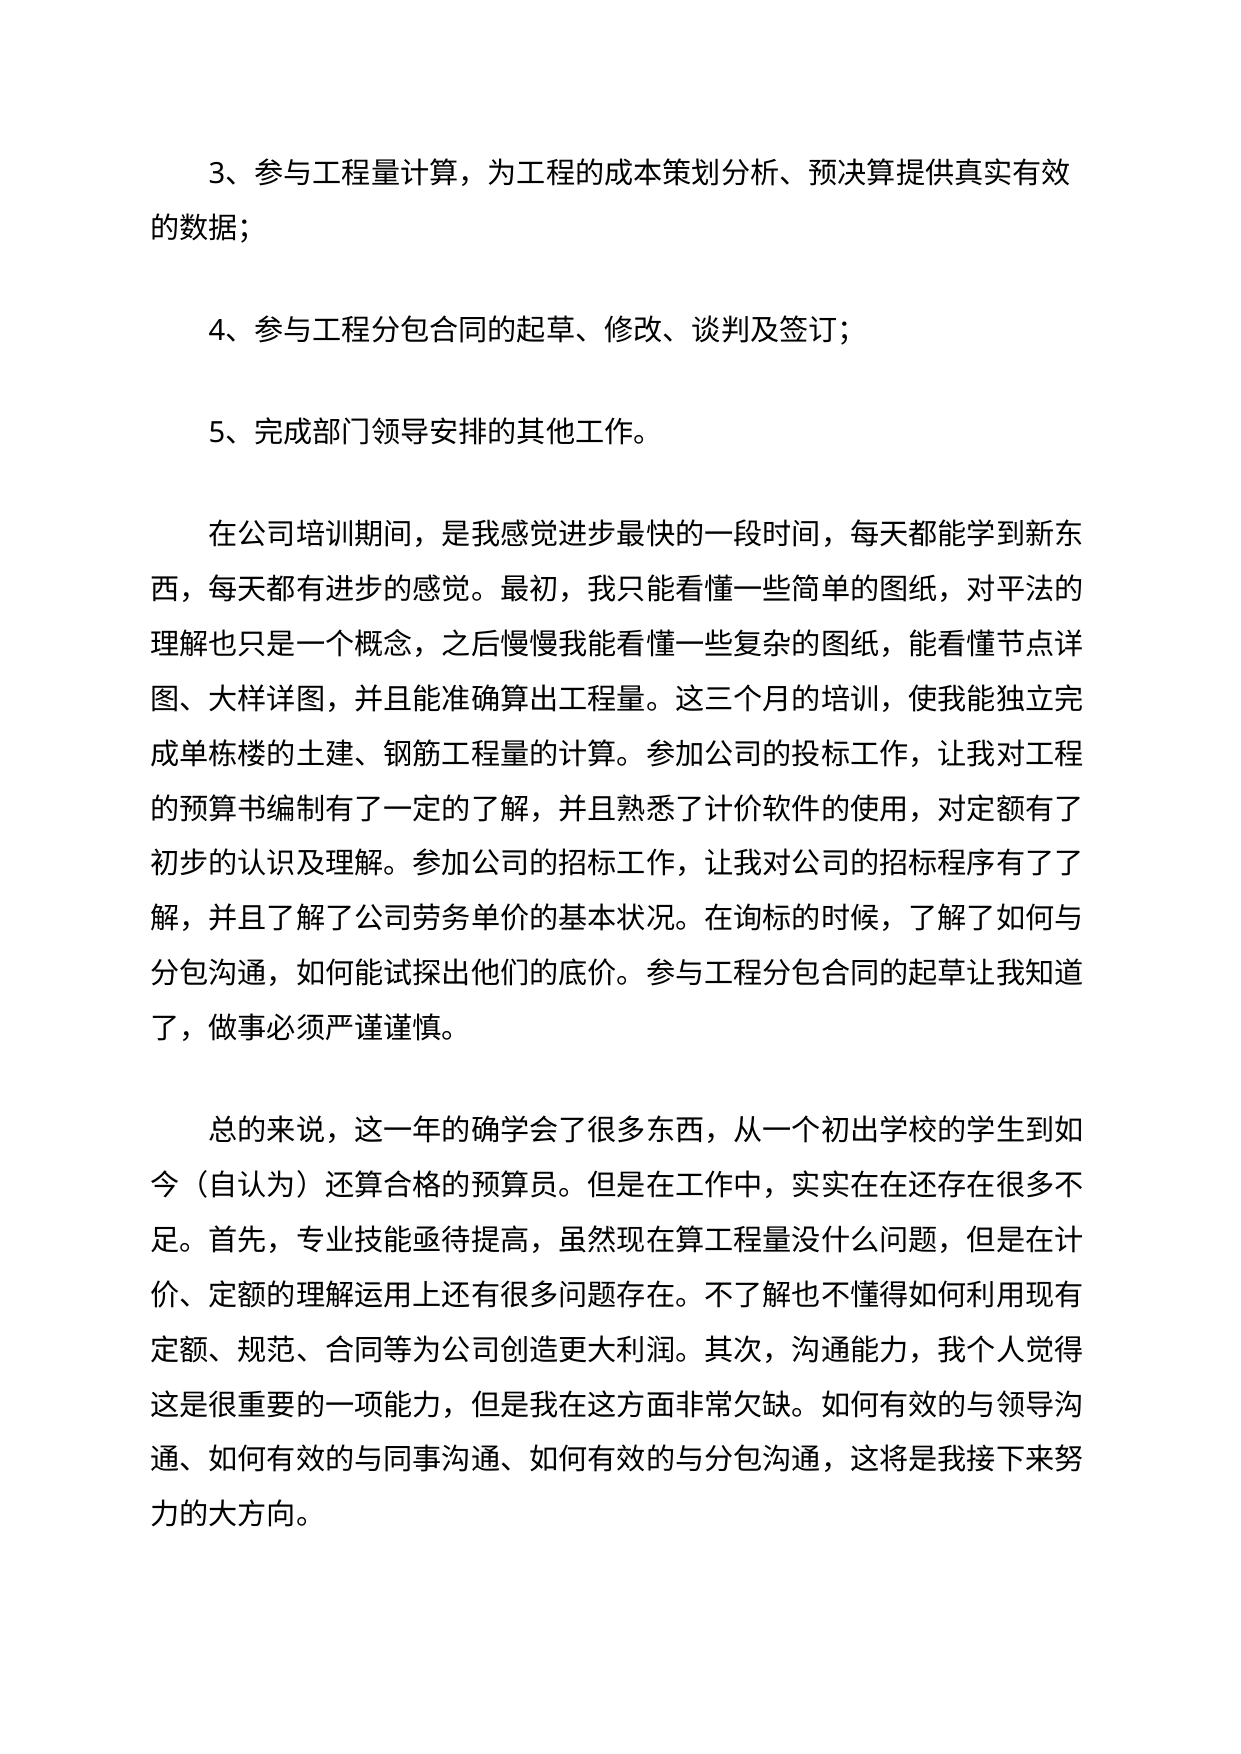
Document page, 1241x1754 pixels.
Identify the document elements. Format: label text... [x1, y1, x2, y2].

text 3、参与工程量计算，为工程的成本策划分析、预决算提供真实有效的数据； [150, 150, 1090, 247]
text 在公司培训期间，是我感觉进步最快的一段时间，每天都能学到新东西，每天都有进步的感觉。最初，我只能看懂一些简单的图纸，对平法的理解也只是一个概念，之后慢慢我能看懂一些复杂的图纸，能看懂节点详图、大样详图，并且能准确算出工程量。这三个月的培训，使我能独立完成单栋楼的土建、钢筋工程量的计算。参加公司的投标工作，让我对工程的预算书编制有了一定的了解，并且熟悉了计价软件的使用，对定额有了初步的认识及理解。参加公司的招标工作，让我对公司的招标程序有了了解，并且了解了公司劳务单价的基本状况。在询标的时候，了解了如何与分包沟通，如何能试探出他们的底价。参与工程分包合同的起草让我知道了，做事必须严谨谨慎。 [150, 511, 1090, 1047]
text 5、完成部门领导安排的其他工作。 [150, 409, 1090, 451]
text 4、参与工程分包合同的起草、修改、谈判及签订； [150, 307, 1090, 349]
text 总的来说，这一年的确学会了很多东西，从一个初出学校的学生到如今（自认为）还算合格的预算员。但是在工作中，实实在在还存在很多不足。首先，专业技能亟待提高，虽然现在算工程量没什么问题，但是在计价、定额的理解运用上还有很多问题存在。不了解也不懂得如何利用现有定额、规范、合同等为公司创造更大利润。其次，沟通能力，我个人觉得这是很重要的一项能力，但是我在这方面非常欠缺。如何有效的与领导沟通、如何有效的与同事沟通、如何有效的与分包沟通，这将是我接下来努力的大方向。 [150, 1107, 1090, 1533]
